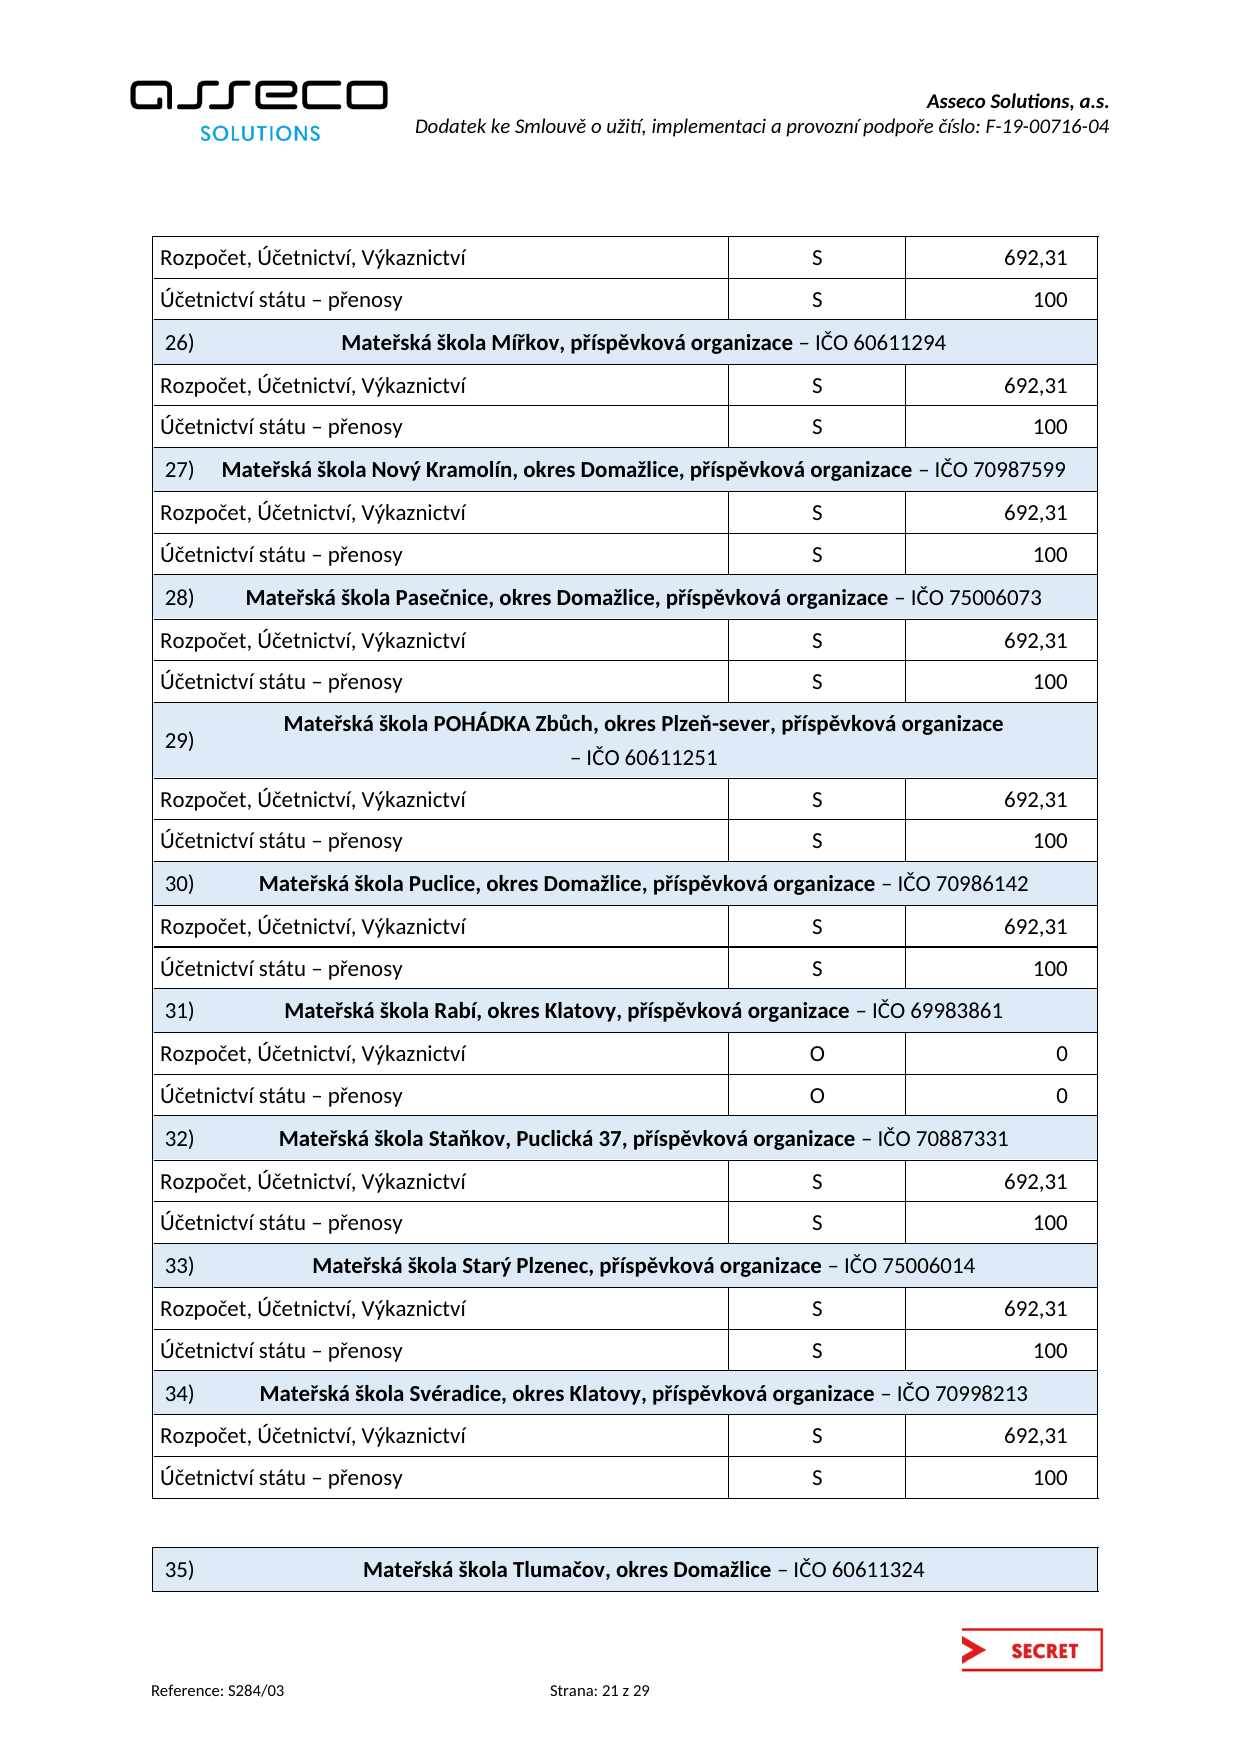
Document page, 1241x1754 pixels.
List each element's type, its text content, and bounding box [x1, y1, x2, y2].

picture [298, 133, 303, 141]
table_cell S [729, 779, 905, 819]
table_cell 100 [906, 406, 1097, 447]
table_cell Účetnictví státu – přenosy [153, 1075, 728, 1115]
table_cell Rozpočet, Účetnictví, Výkaznictví [153, 1415, 728, 1456]
table_cell S [729, 492, 905, 533]
table_cell 692,31 [906, 1161, 1097, 1201]
table_cell Rozpočet, Účetnictví, Výkaznictví [153, 237, 728, 278]
table_cell Účetnictví státu – přenosy [153, 406, 728, 447]
table_cell Mateřská škola Starý Plzenec, příspěvková organizace – IČO 75006014 [212, 1244, 1097, 1287]
table_cell S [729, 906, 905, 946]
table_header 35) [153, 1548, 212, 1591]
table_cell 100 [906, 534, 1097, 574]
table_cell S [729, 534, 905, 574]
table_cell Rozpočet, Účetnictví, Výkaznictví [153, 620, 728, 660]
table_cell S [729, 661, 905, 702]
table_cell Rozpočet, Účetnictví, Výkaznictví [153, 906, 728, 946]
table_cell 29) [153, 703, 212, 777]
table_cell 100 [906, 661, 1097, 702]
table_cell Účetnictví státu – přenosy [153, 947, 728, 988]
table_cell 100 [906, 820, 1097, 861]
table_cell Účetnictví státu – přenosy [153, 1457, 728, 1497]
table_cell S [729, 237, 905, 278]
table_cell 100 [906, 279, 1097, 319]
table_cell 31) [153, 989, 212, 1032]
table_cell 100 [906, 1457, 1097, 1497]
table_cell Mateřská škola Mířkov, příspěvková organizace – IČO 60611294 [212, 320, 1097, 364]
table_cell Rozpočet, Účetnictví, Výkaznictví [153, 779, 728, 819]
table_cell S [729, 1161, 905, 1201]
table_cell Rozpočet, Účetnictví, Výkaznictví [153, 492, 728, 533]
table_cell 692,31 [906, 237, 1097, 278]
table_cell 692,31 [906, 779, 1097, 819]
table_cell Rozpočet, Účetnictví, Výkaznictví [153, 1288, 728, 1328]
table_cell S [729, 406, 905, 447]
table_cell Mateřská škola POHÁDKA Zbůch, okres Plzeň-sever, příspěvková organizace – IČO 60611251 [212, 703, 1097, 777]
table_cell Mateřská škola Nový Kramolín, okres Domažlice, příspěvková organizace – IČO 70987599 [212, 448, 1097, 491]
table_cell O [729, 1033, 905, 1074]
table_cell 100 [906, 948, 1097, 988]
table_cell Účetnictví státu – přenosy [153, 1202, 728, 1243]
table_cell 692,31 [906, 492, 1097, 533]
table_cell Účetnictví státu – přenosy [153, 661, 728, 702]
table_cell S [729, 1415, 905, 1456]
table_cell Mateřská škola Svéradice, okres Klatovy, příspěvková organizace – IČO 70998213 [212, 1371, 1097, 1414]
table_cell S [729, 1288, 905, 1328]
picture [279, 128, 288, 138]
table_cell Účetnictví státu – přenosy [153, 820, 728, 861]
table_cell S [729, 1457, 905, 1497]
table_cell Účetnictví státu – přenosy [153, 534, 728, 574]
table_cell Mateřská škola Puclice, okres Domažlice, příspěvková organizace – IČO 70986142 [212, 862, 1097, 905]
table_header Mateřská škola Tlumačov, okres Domažlice – IČO 60611324 [212, 1548, 1097, 1591]
table_cell S [729, 948, 905, 988]
table_cell S [729, 620, 905, 660]
table_cell Mateřská škola Staňkov, Puclická 37, příspěvková organizace – IČO 70887331 [212, 1116, 1097, 1159]
table_cell 692,31 [906, 1288, 1097, 1328]
table_cell Mateřská škola Rabí, okres Klatovy, příspěvková organizace – IČO 69983861 [212, 989, 1097, 1032]
table_cell 0 [906, 1075, 1097, 1115]
table_cell Rozpočet, Účetnictví, Výkaznictví [153, 365, 728, 405]
table_cell S [729, 279, 905, 319]
table_cell 692,31 [906, 365, 1097, 405]
table_cell 0 [906, 1033, 1097, 1074]
table_cell 27) [153, 448, 212, 491]
table_cell S [729, 1202, 905, 1243]
table_cell S [729, 365, 905, 405]
table_cell Účetnictví státu – přenosy [153, 1330, 728, 1370]
table_cell 26) [153, 320, 212, 364]
table_cell 33) [153, 1244, 212, 1287]
table_cell 34) [153, 1371, 212, 1414]
table_cell 100 [906, 1202, 1097, 1243]
table_cell S [729, 820, 905, 861]
table_cell 692,31 [906, 906, 1097, 946]
table_cell 30) [153, 862, 212, 905]
picture [962, 1620, 1111, 1680]
picture [130, 80, 388, 141]
table_cell 28) [153, 575, 212, 618]
table_cell Účetnictví státu – přenosy [153, 279, 728, 319]
table_cell Rozpočet, Účetnictví, Výkaznictví [153, 1033, 728, 1074]
table_cell O [729, 1075, 905, 1115]
table_cell S [729, 1330, 905, 1370]
table_cell Rozpočet, Účetnictví, Výkaznictví [153, 1161, 728, 1201]
table_cell 100 [906, 1330, 1097, 1370]
table_cell 32) [153, 1116, 212, 1159]
picture [216, 128, 225, 138]
table_cell 692,31 [906, 620, 1097, 660]
table_cell Mateřská škola Pasečnice, okres Domažlice, příspěvková organizace – IČO 75006073 [212, 575, 1097, 618]
table_cell 692,31 [906, 1415, 1097, 1456]
